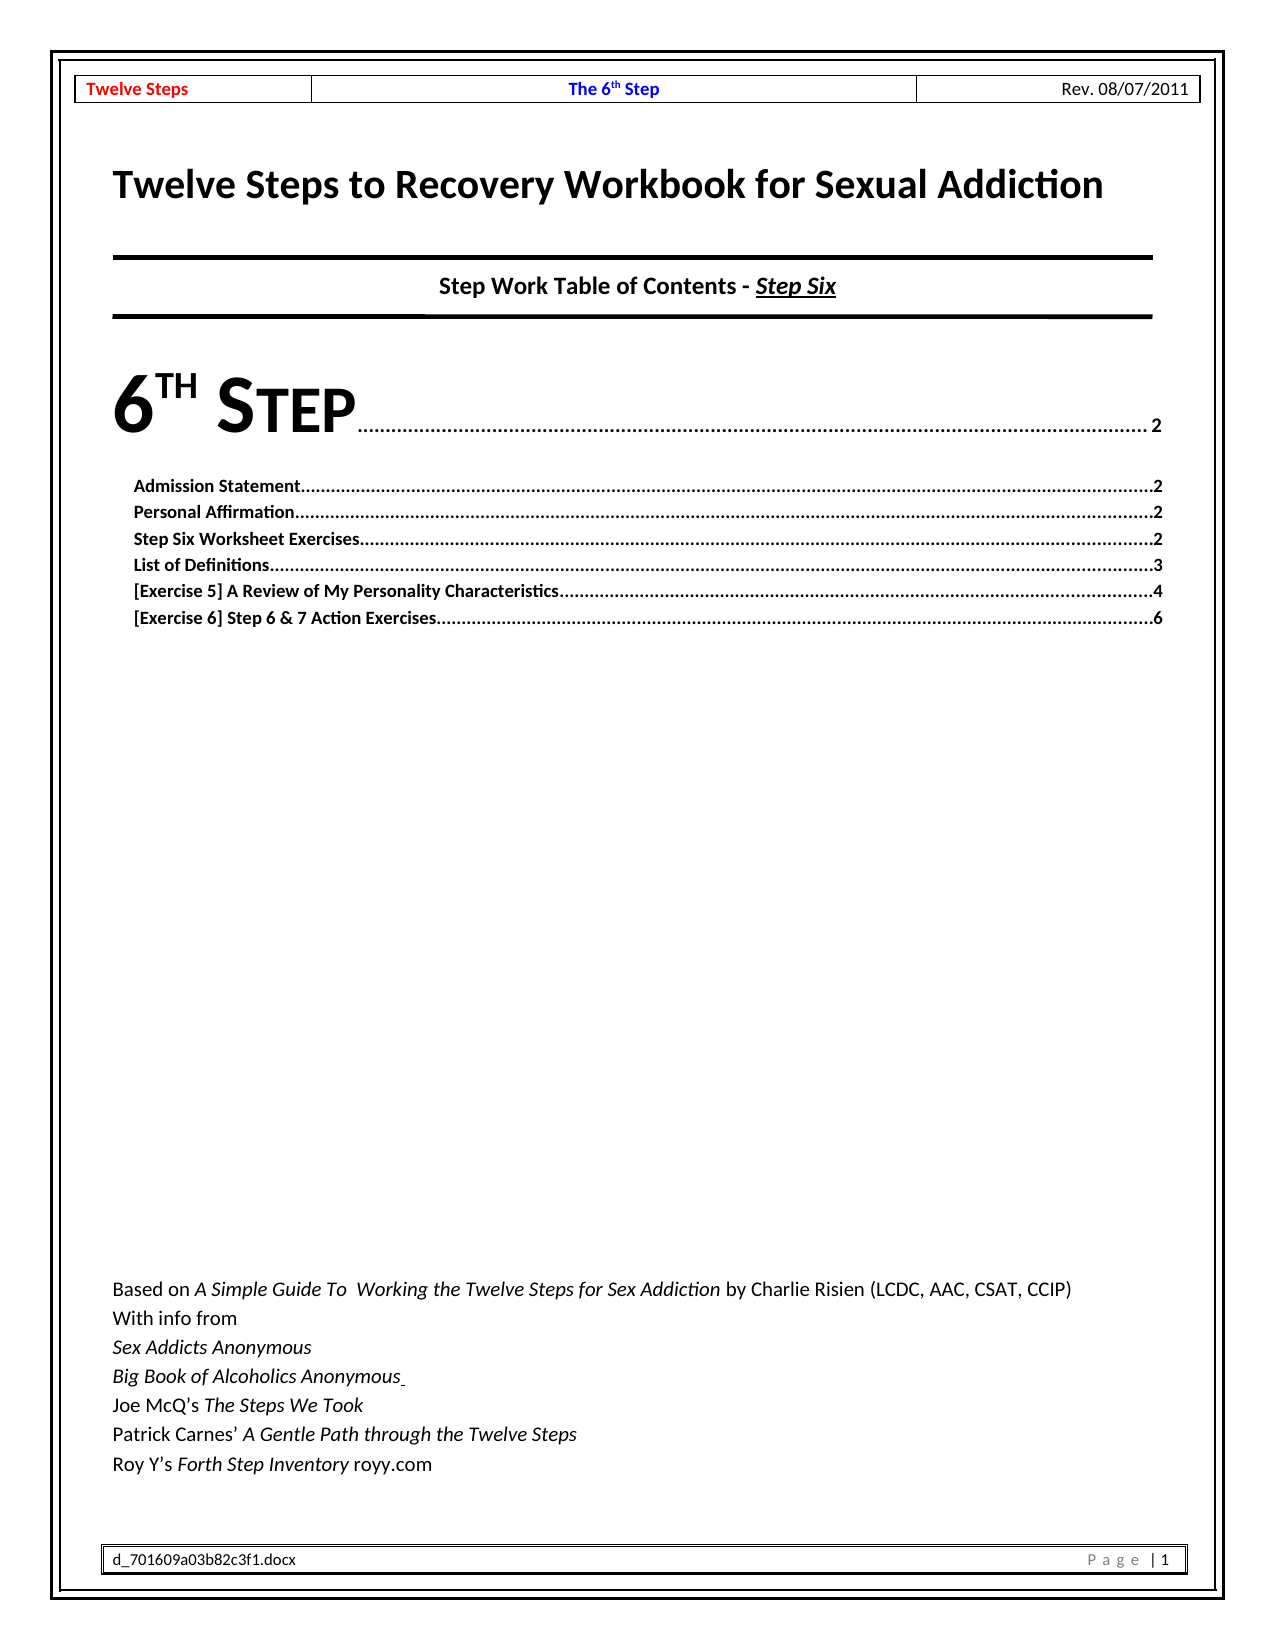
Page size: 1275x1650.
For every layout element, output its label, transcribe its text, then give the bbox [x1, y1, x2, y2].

text Based on A Simple Guide To Working the Twelve Steps for Sex Addiction by Charlie Risien (LCDC, AAC, CSAT, CCIP) With info from Sex Addicts Anonymous Big Book of Alcoholics Anonymous Joe McQ’s The Steps We Took Patrick Carnes’ A Gentle Path through the Twelve Steps Roy Y’s Forth Step Inventory royy.com [112, 1276, 1162, 1476]
text Step Six Worksheet Exercises 2 [133, 527, 1162, 550]
text List of Definitions 3 [133, 553, 1162, 576]
text 6th Step 2 [112, 352, 1162, 453]
text Twelve Steps to Recovery Workbook for Sexual Addiction [112, 158, 1162, 209]
text [Exercise 6] Step 6 & 7 Action Exercises 6 [133, 606, 1162, 629]
text Admission Statement 2 [133, 474, 1162, 497]
text Step Work Table of Contents - Step Six [112, 270, 1162, 301]
text Personal Affirmation 2 [133, 501, 1162, 523]
text [Exercise 5] A Review of My Personality Characteristics 4 [133, 580, 1162, 603]
